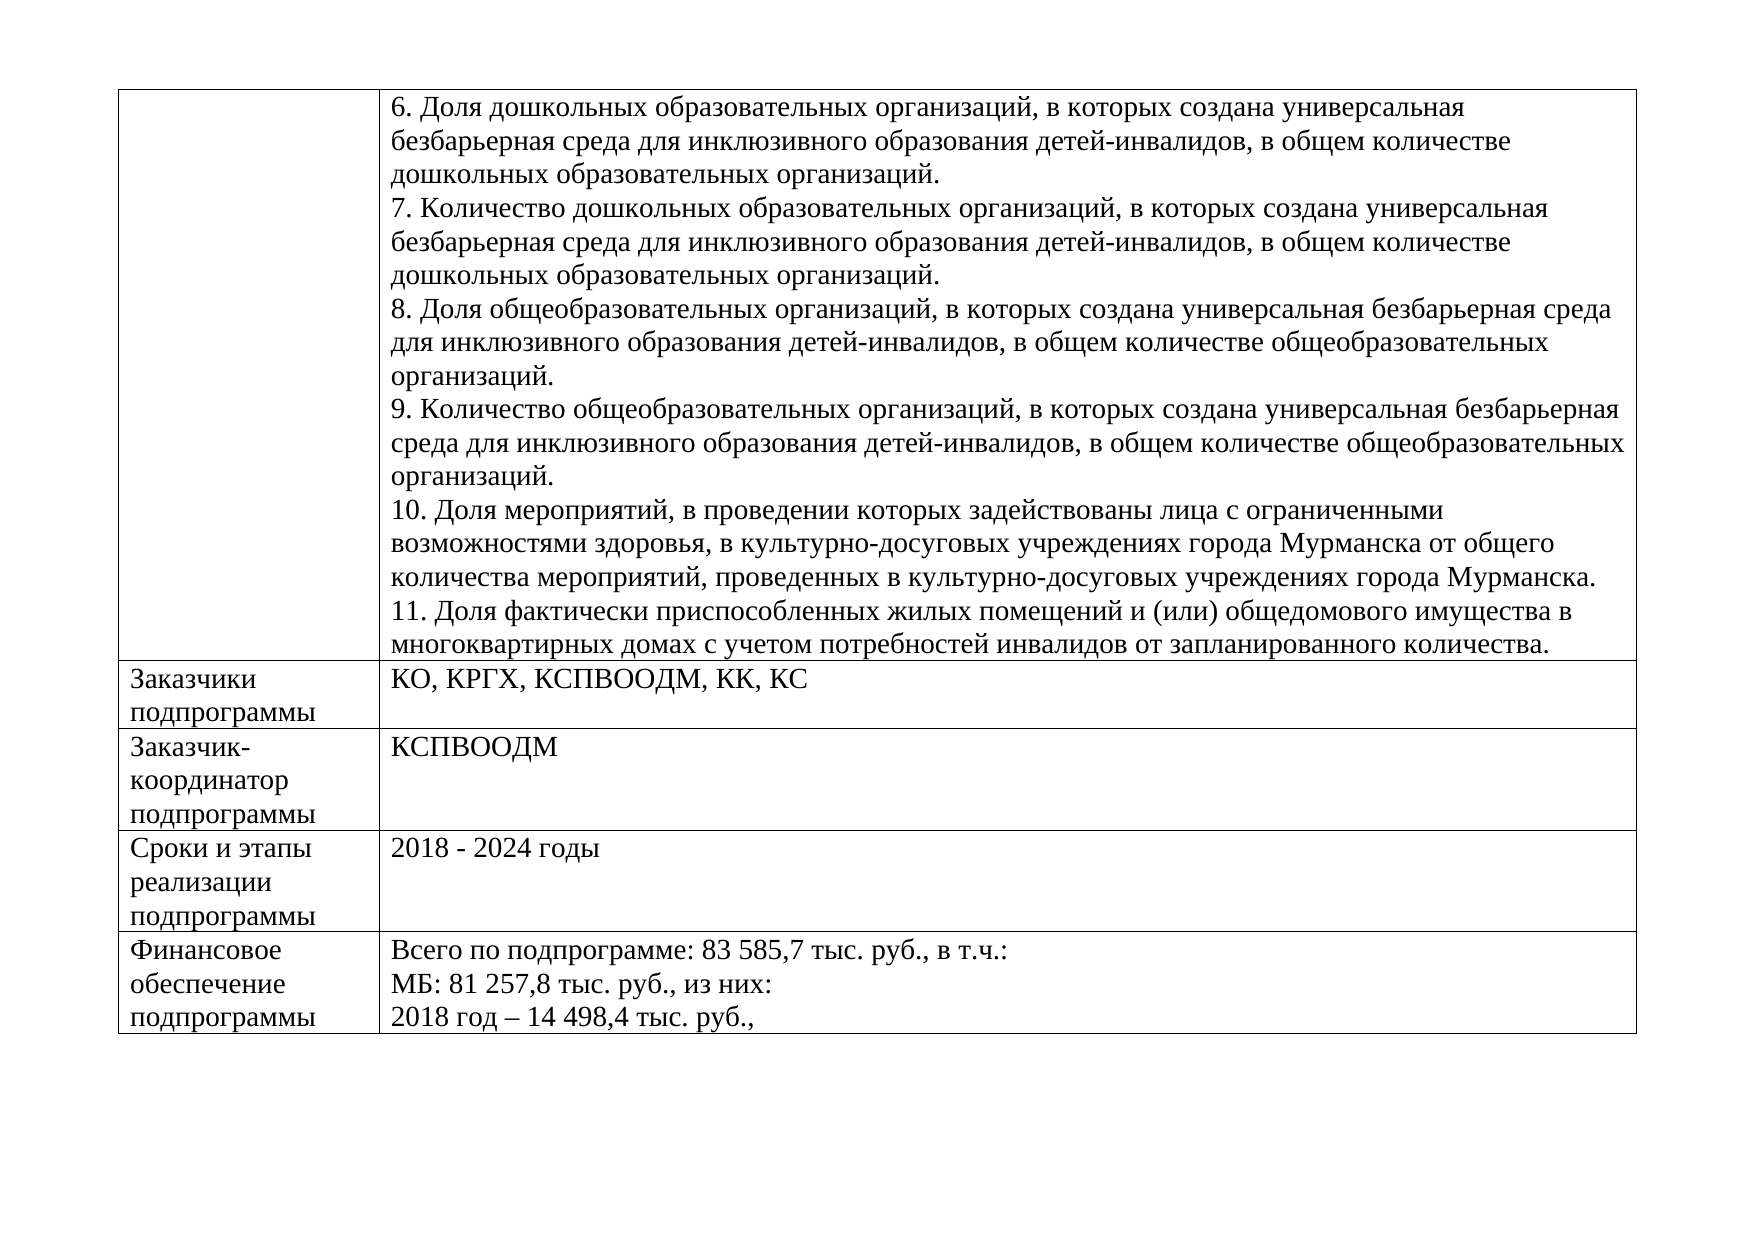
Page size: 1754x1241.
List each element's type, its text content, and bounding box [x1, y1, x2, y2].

table_cell 2018 - 2024 годы [380, 831, 1636, 931]
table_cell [119, 90, 379, 660]
table_cell Заказчик-координатор подпрограммы [119, 729, 379, 829]
table_cell Сроки и этапы реализации подпрограммы [119, 831, 379, 931]
table_cell КО, КРГХ, КСПВООДМ, КК, КС [380, 661, 1636, 728]
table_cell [380, 90, 1636, 660]
table_cell Заказчики подпрограммы [119, 661, 379, 728]
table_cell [119, 932, 379, 1033]
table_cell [380, 932, 1636, 1033]
table_cell КСПВООДМ [380, 729, 1636, 829]
